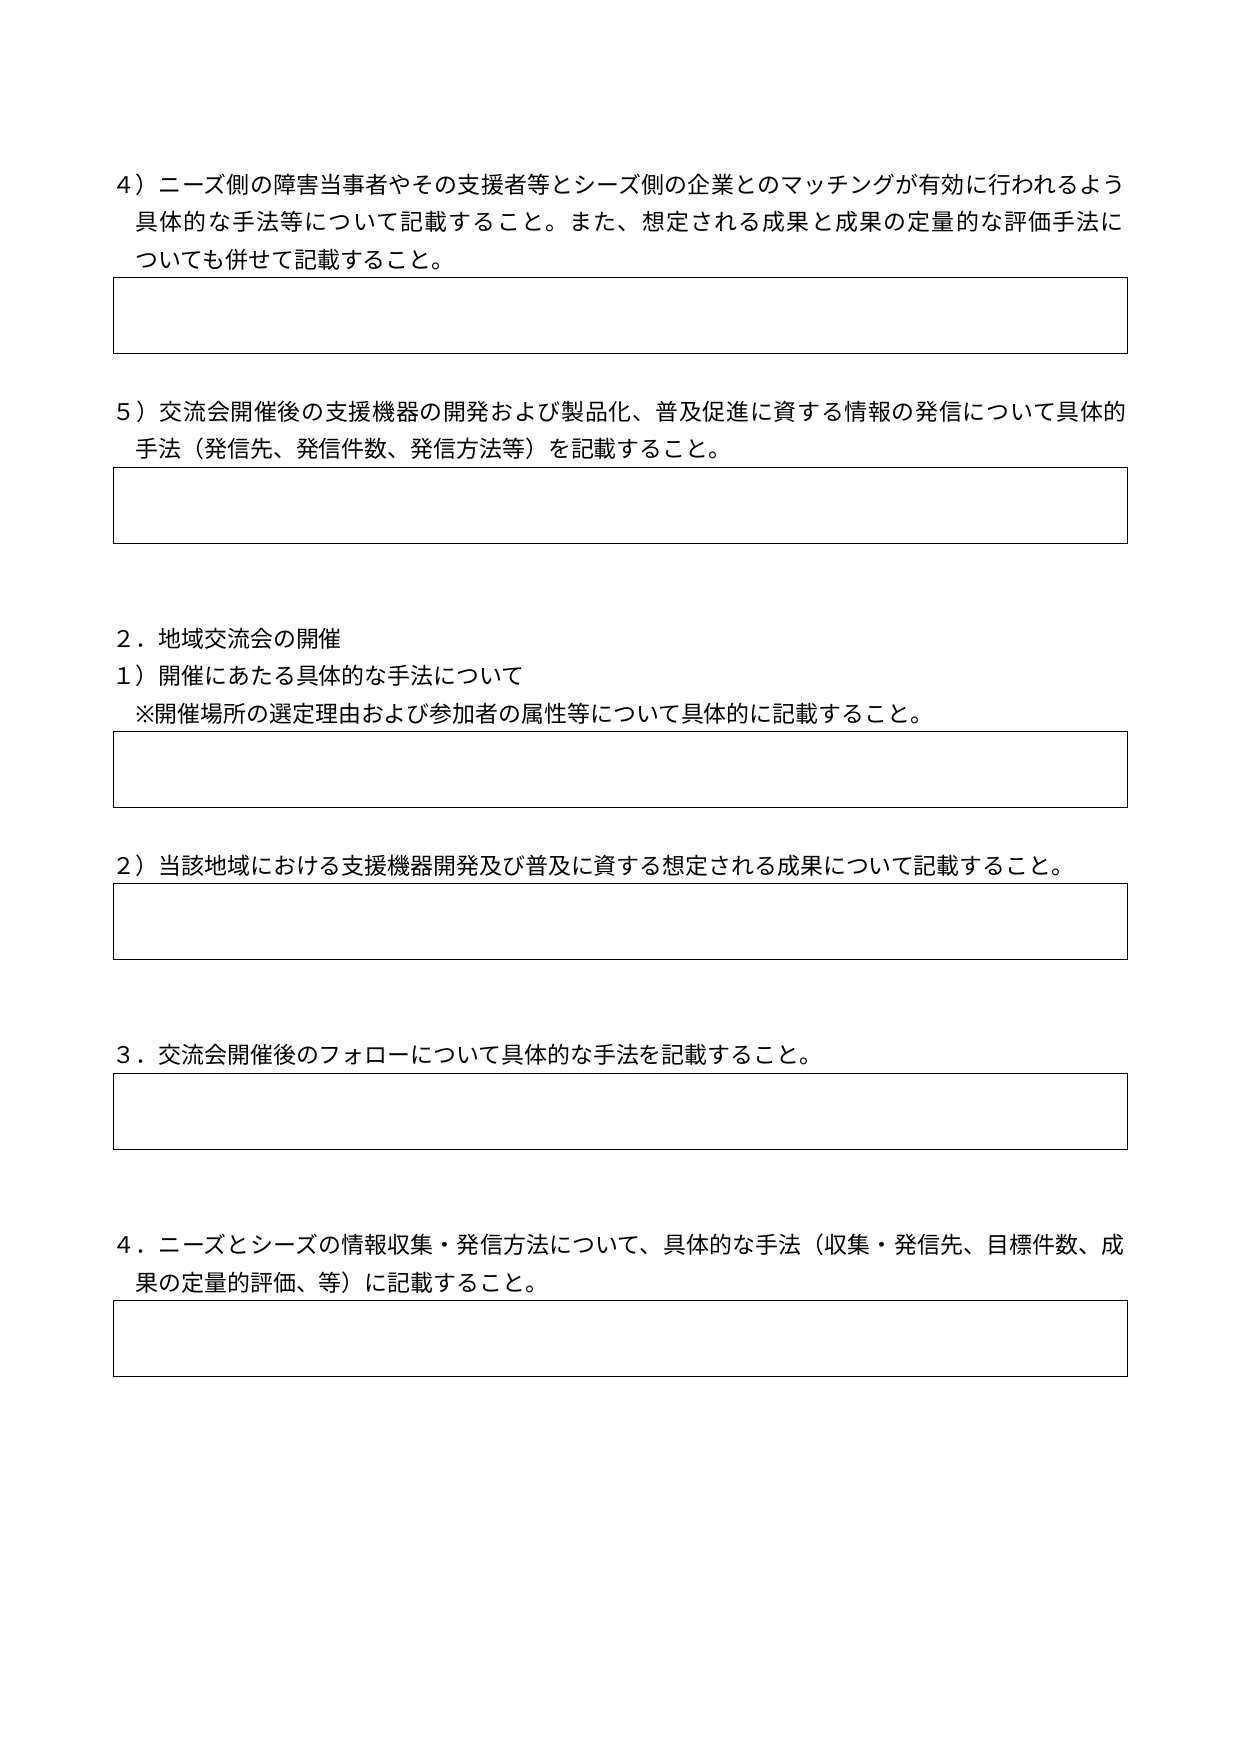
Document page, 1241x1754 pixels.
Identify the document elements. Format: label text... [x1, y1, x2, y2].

table_header [114, 884, 1127, 959]
table_header [114, 468, 1127, 543]
text ４．ニーズとシーズの情報収集・発信方法について、具体的な手法（収集・発信先、目標件数、成果の定量的評価、等）に記載すること。 [112, 1225, 1128, 1300]
text １）開催にあたる具体的な手法について [112, 656, 1128, 694]
text ３．交流会開催後のフォローについて具体的な手法を記載すること。 [112, 1035, 1128, 1073]
table_header [114, 732, 1127, 807]
table_header [114, 278, 1127, 353]
text ２）当該地域における支援機器開発及び普及に資する想定される成果について記載すること。 [112, 846, 1128, 883]
text ２．地域交流会の開催 [112, 619, 1128, 656]
text ５）交流会開催後の支援機器の開発および製品化、普及促進に資する情報の発信について具体的 手法（発信先、発信件数、発信方法等）を記載すること。 [112, 392, 1128, 467]
table_header [114, 1301, 1127, 1376]
text ４）ニーズ側の障害当事者やその支援者等とシーズ側の企業とのマッチングが有効に行われるよう具体的な手法等について記載すること。また、想定される成果と成果の定量的な評価手法に ついても併せて記載すること。 [112, 164, 1128, 277]
text ※開催場所の選定理由および参加者の属性等について具体的に記載すること。 [112, 694, 1128, 731]
table_header [114, 1074, 1127, 1149]
